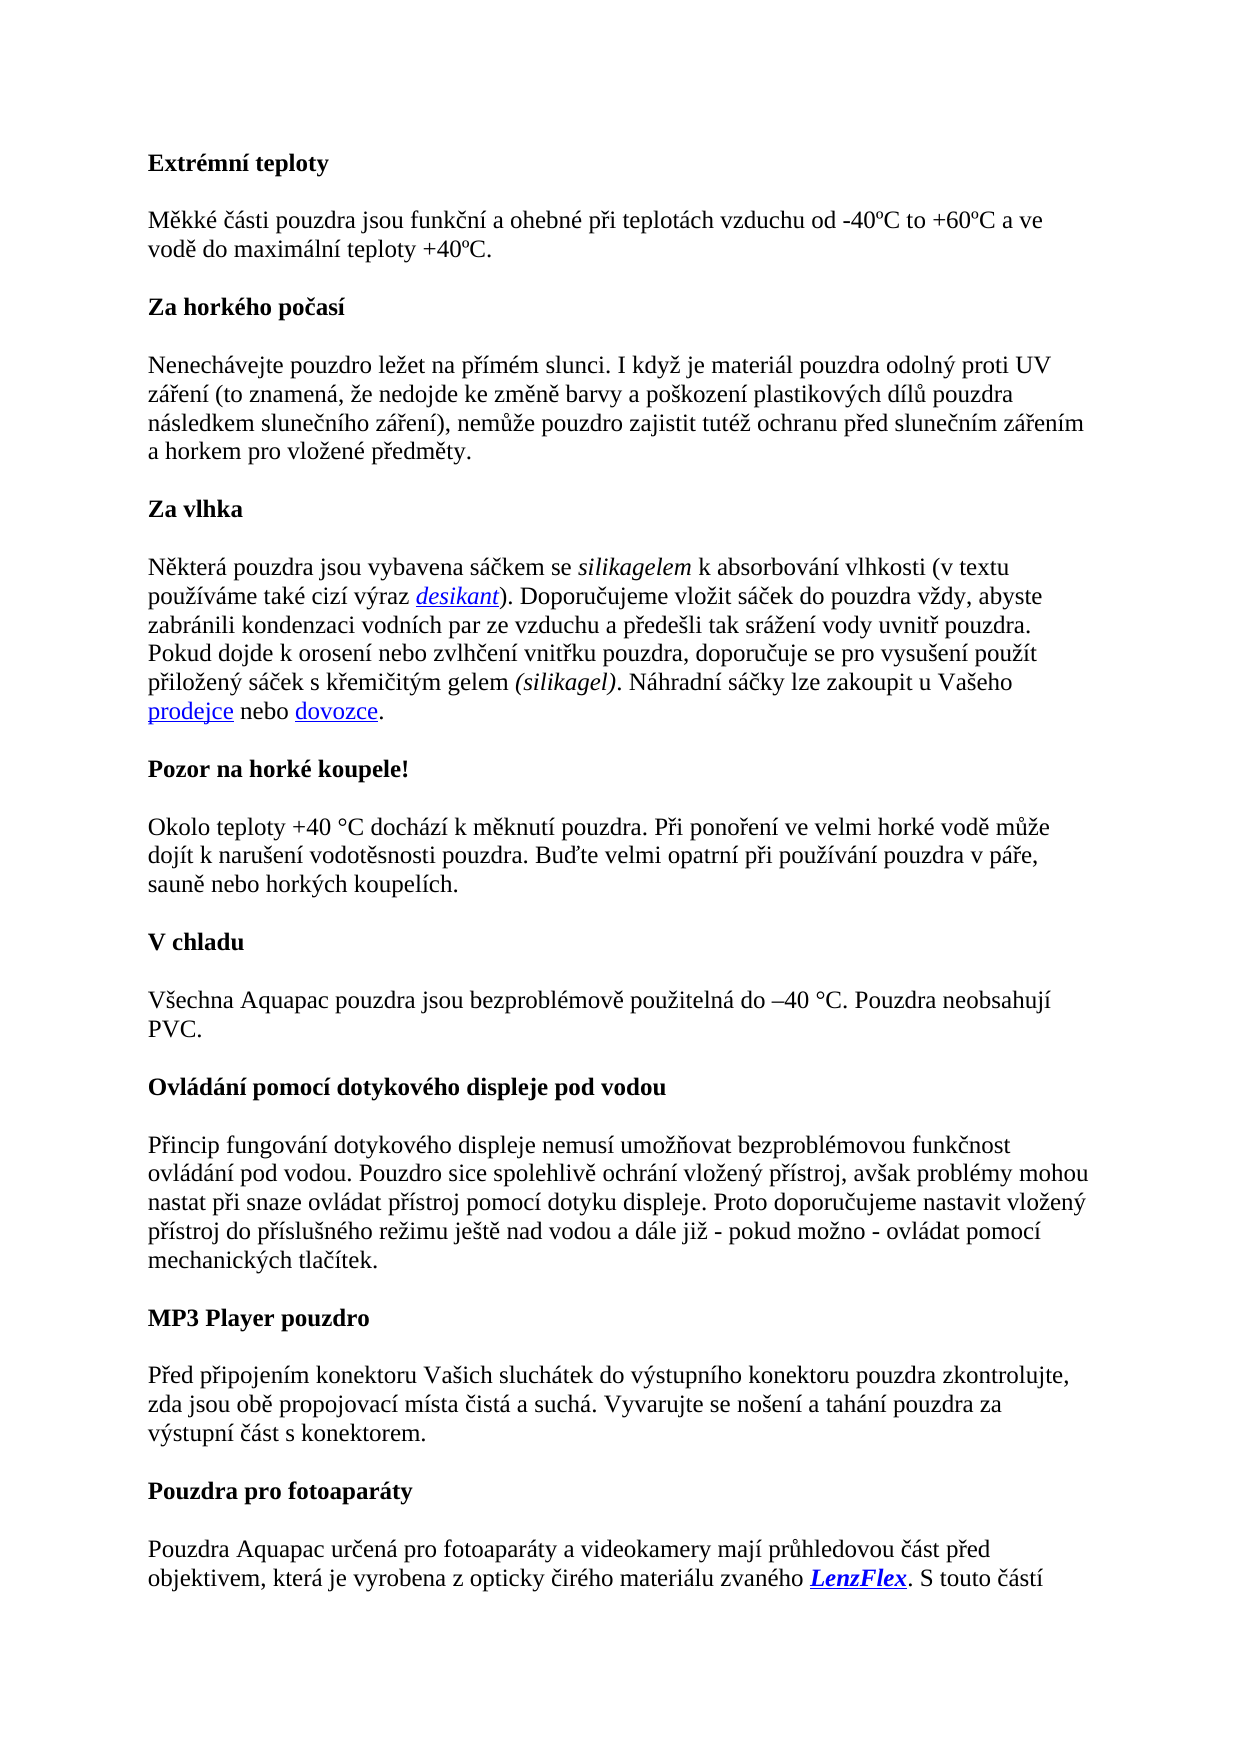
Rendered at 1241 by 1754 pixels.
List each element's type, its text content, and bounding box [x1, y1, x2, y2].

text Pozor na horké koupele! [148, 754, 1093, 783]
text Některá pouzdra jsou vybavena sáčkem se silikagelem k absorbování vlhkosti (v textu používáme také cizí výraz desikant). Doporučujeme vložit sáček do pouzdra vždy, abyste zabránili kondenzaci vodních par ze vzduchu a předešli tak srážení vody uvnitř pouzdra. Pokud dojde k orosení nebo zvlhčení vnitřku pouzdra, doporučuje se pro vysušení použít přiložený sáček s křemičitým gelem (silikagel). Náhradní sáčky lze zakoupit u Vašeho prodejce nebo dovozce. [148, 552, 1093, 725]
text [148, 1534, 1093, 1591]
text Za vlhka [148, 494, 1093, 523]
text Před připojením konektoru Vašich sluchátek do výstupního konektoru pouzdra zkontrolujte, zda jsou obě propojovací místa čistá a suchá. Vyvarujte se nošení a tahání pouzdra za výstupní část s konektorem. [148, 1361, 1093, 1447]
text Všechna Aquapac pouzdra jsou bezproblémově použitelná do –40 °C. Pouzdra neobsahují PVC. [148, 985, 1093, 1043]
text Ovládání pomocí dotykového displeje pod vodou [148, 1072, 1093, 1101]
text V chladu [148, 927, 1093, 956]
text Pouzdra pro fotoaparáty [148, 1476, 1093, 1505]
text Extrémní teploty [148, 148, 1093, 176]
text Okolo teploty +40 °C dochází k měknutí pouzdra. Při ponoření ve velmi horké vodě může dojít k narušení vodotěsnosti pouzdra. Buďte velmi opatrní při používání pouzdra v páře, sauně nebo horkých koupelích. [148, 812, 1093, 898]
text Za horkého počasí [148, 292, 1093, 321]
text Přincip fungování dotykového displeje nemusí umožňovat bezproblémovou funkčnost ovládání pod vodou. Pouzdro sice spolehlivě ochrání vložený přístroj, avšak problémy mohou nastat při snaze ovládat přístroj pomocí dotyku displeje. Proto doporučujeme nastavit vložený přístroj do příslušného režimu ještě nad vodou a dále již - pokud možno - ovládat pomocí mechanických tlačítek. [148, 1130, 1093, 1273]
text Měkké části pouzdra jsou funkční a ohebné při teplotách vzduchu od -40ºC to +60ºC a ve vodě do maximální teploty +40ºC. [148, 206, 1093, 263]
text Nenechávejte pouzdro ležet na přímém slunci. I když je materiál pouzdra odolný proti UV záření (to znamená, že nedojde ke změně barvy a poškození plastikových dílů pouzdra následkem slunečního záření), nemůže pouzdro zajistit tutéž ochranu před slunečním zářením a horkem pro vložené předměty. [148, 350, 1093, 465]
text MP3 Player pouzdro [148, 1303, 1093, 1331]
